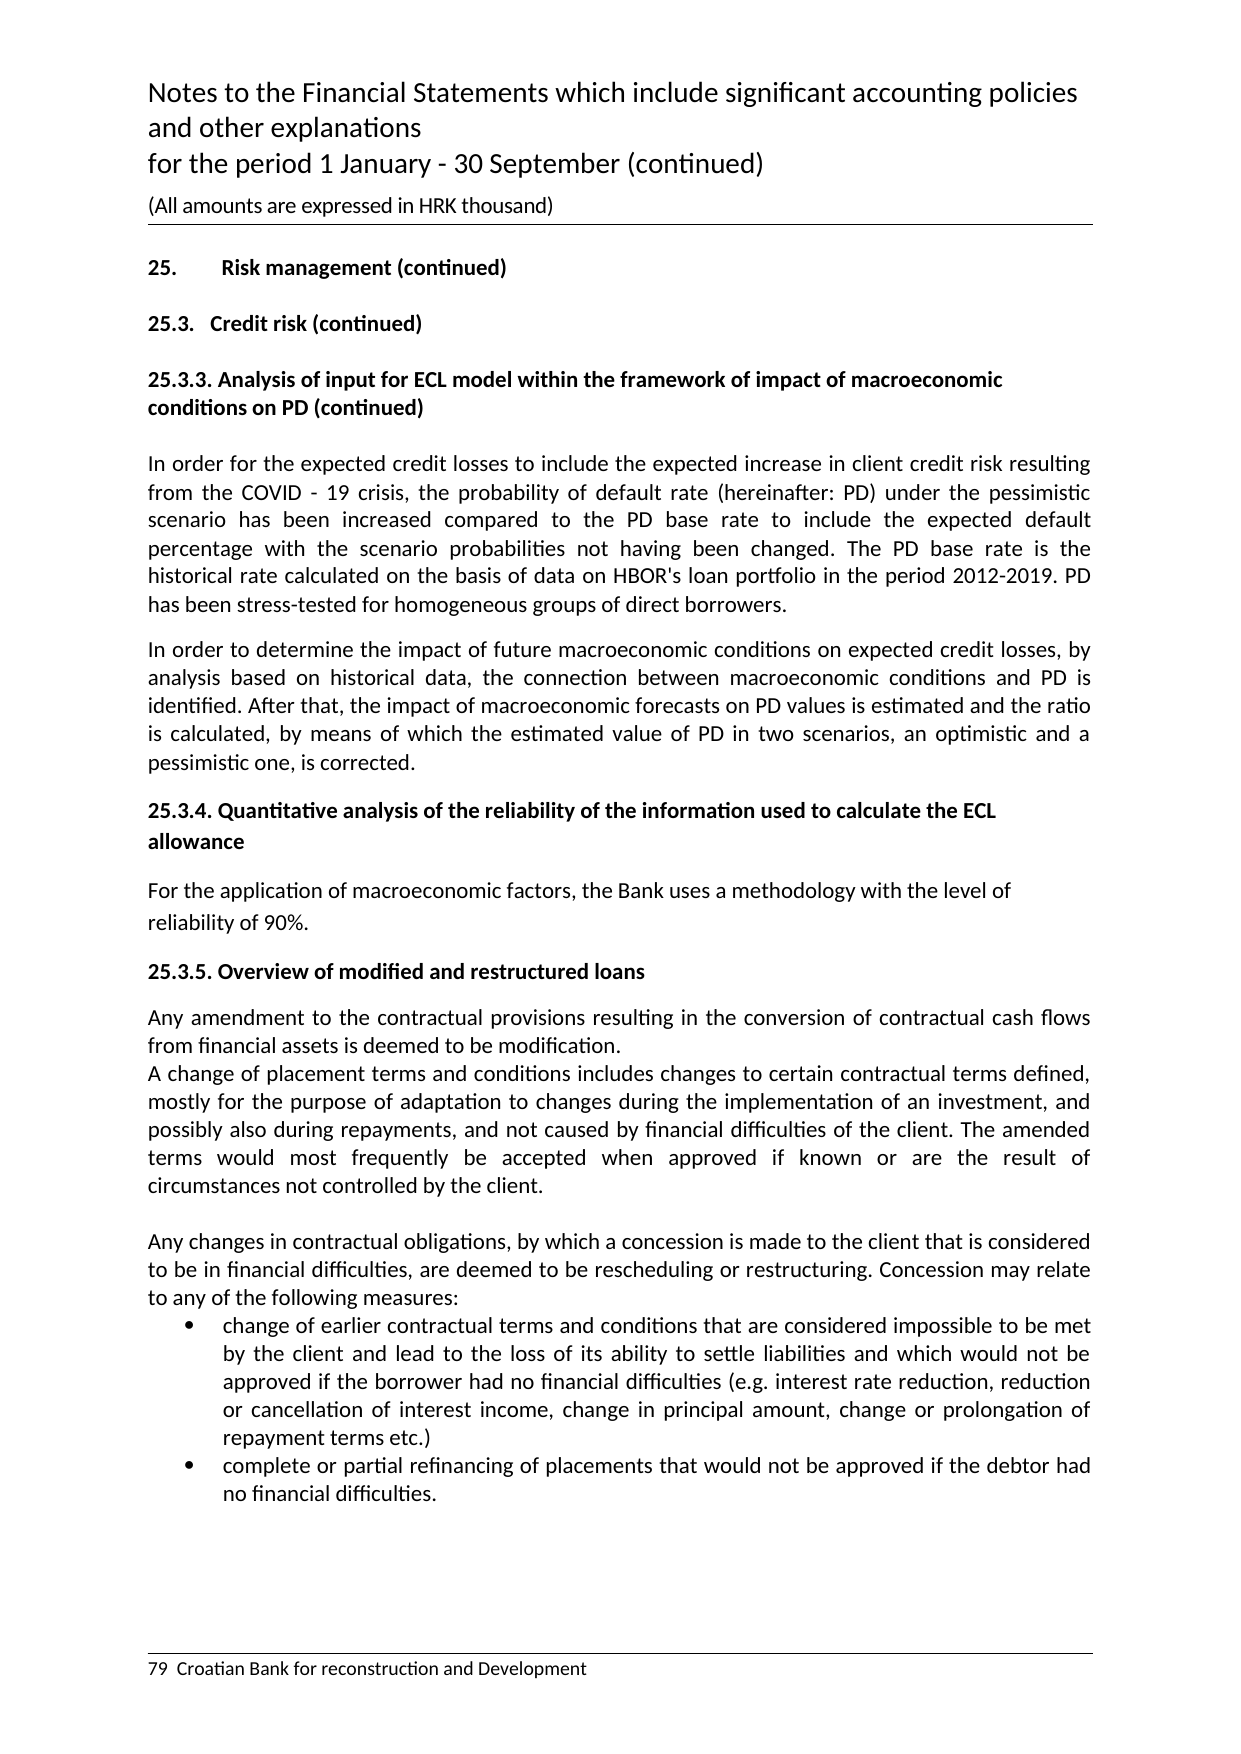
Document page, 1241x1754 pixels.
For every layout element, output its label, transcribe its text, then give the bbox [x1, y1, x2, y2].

text 25.3.4. Quantitative analysis of the reliability of the information used to calculate the ECL allowance [148, 793, 1093, 856]
text 25. Risk management (continued) [148, 253, 1093, 281]
text For the application of macroeconomic factors, the Bank uses a methodology with the level of reliability of 90%. [148, 874, 1093, 936]
text A change of placement terms and conditions includes changes to certain contractual terms defined, mostly for the purpose of adaptation to changes during the implementation of an investment, and possibly also during repayments, and not caused by financial difficulties of the client. The amended terms would most frequently be accepted when approved if known or are the result of circumstances not controlled by the client. [148, 1059, 1093, 1199]
text 25.3.5. Overview of modified and restructured loans [148, 954, 1093, 985]
text Any amendment to the contractual provisions resulting in the conversion of contractual cash flows from financial assets is deemed to be modification. [148, 1003, 1093, 1059]
text Any changes in contractual obligations, by which a concession is made to the client that is considered to be in financial difficulties, are deemed to be rescheduling or restructuring. Concession may relate to any of the following measures: [148, 1227, 1093, 1311]
text 25.3.3. Analysis of input for ECL model within the framework of impact of macroeconomic conditions on PD (continued) [148, 366, 1093, 422]
list complete or partial refinancing of placements that would not be approved if the debtor had no financial difficulties. [185, 1451, 1093, 1507]
list change of earlier contractual terms and conditions that are considered impossible to be met by the client and lead to the loss of its ability to settle liabilities and which would not be approved if the borrower had no financial difficulties (e.g. interest rate reduction, reduction or cancellation of interest income, change in principal amount, change or prolongation of repayment terms etc.) [185, 1311, 1093, 1451]
text In order to determine the impact of future macroeconomic conditions on expected credit losses, by analysis based on historical data, the connection between macroeconomic conditions and PD is identified. After that, the impact of macroeconomic forecasts on PD values is estimated and the ratio is calculated, by means of which the estimated value of PD in two scenarios, an optimistic and a pessimistic one, is corrected. [148, 636, 1093, 776]
text 25.3. Credit risk (continued) [148, 309, 1093, 337]
text In order for the expected credit losses to include the expected increase in client credit risk resulting from the COVID - 19 crisis, the probability of default rate (hereinafter: PD) under the pessimistic scenario has been increased compared to the PD base rate to include the expected default percentage with the scenario probabilities not having been changed. The PD base rate is the historical rate calculated on the basis of data on HBOR's loan portfolio in the period 2012-2019. PD has been stress-tested for homogeneous groups of direct borrowers. [148, 449, 1093, 618]
